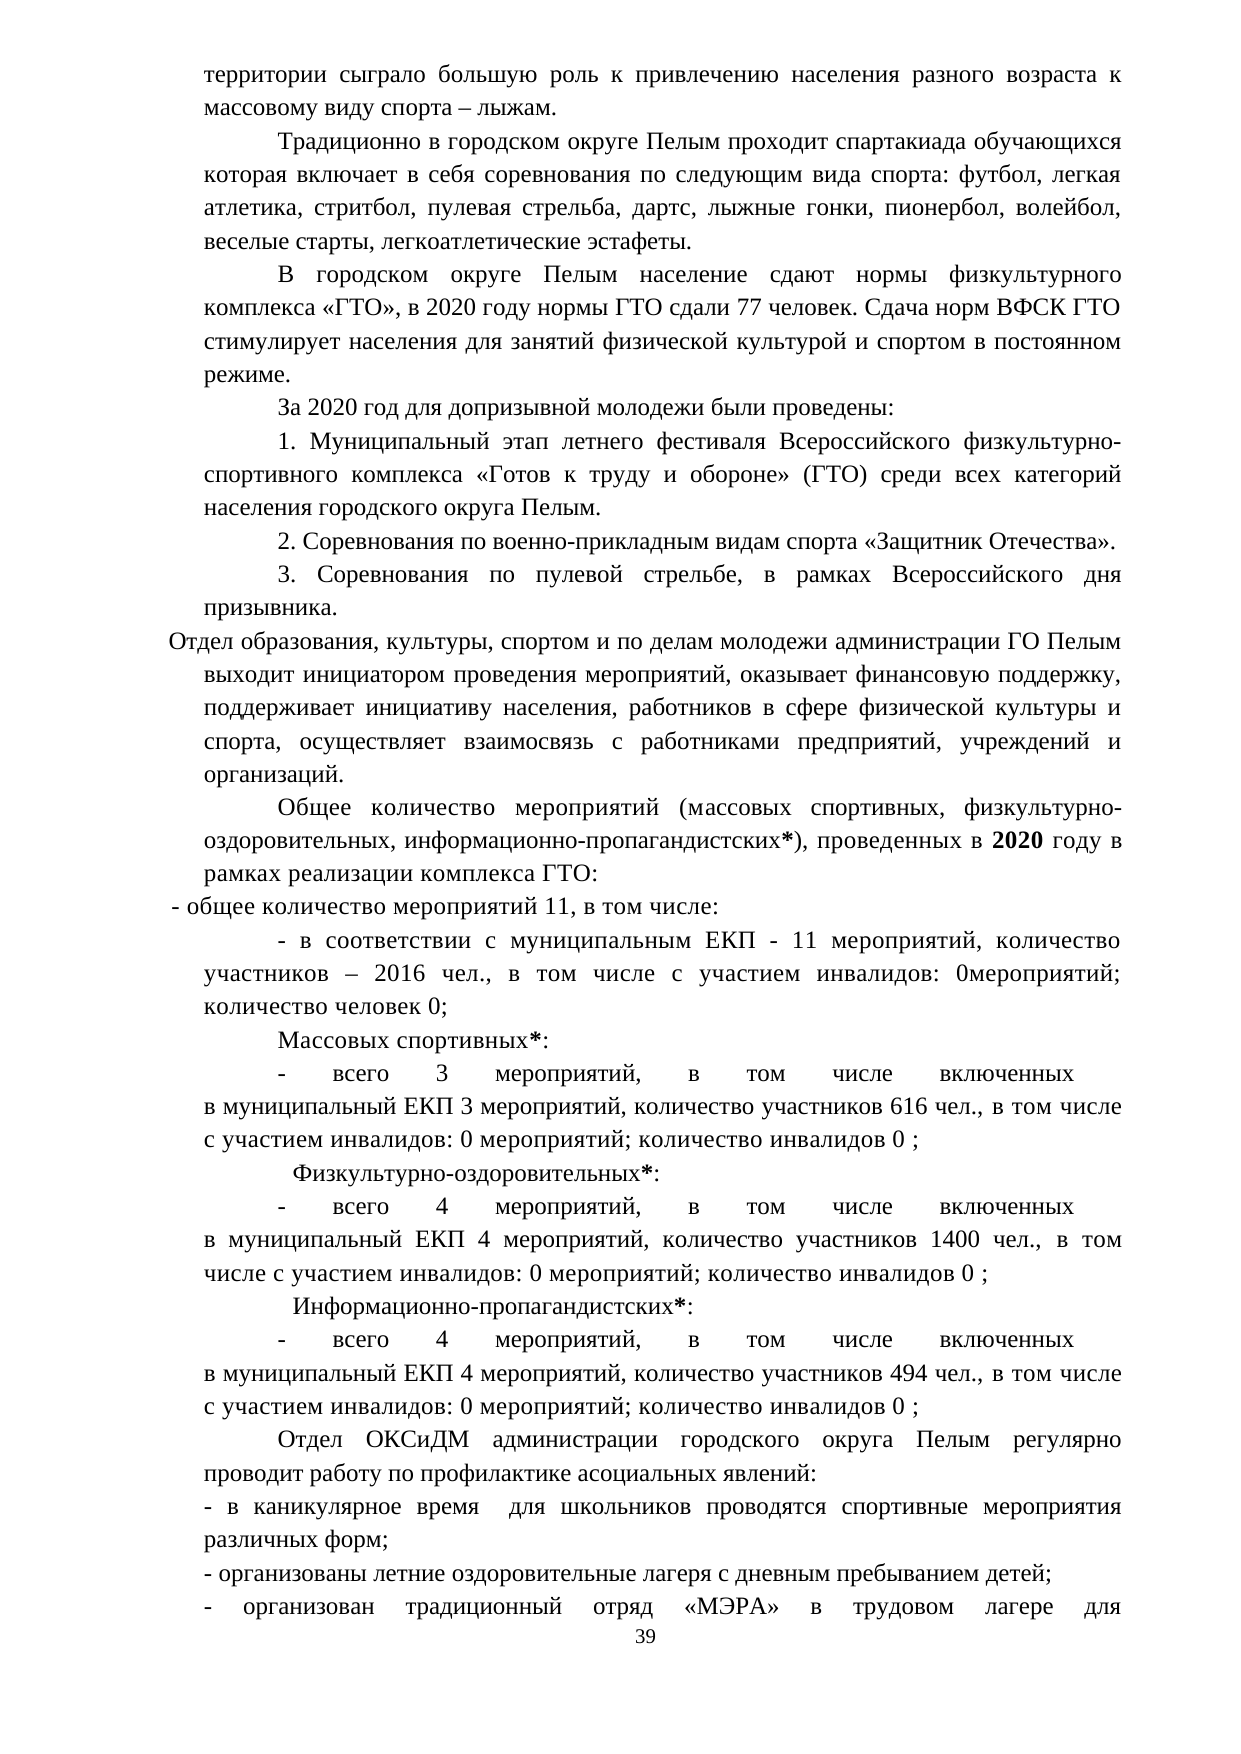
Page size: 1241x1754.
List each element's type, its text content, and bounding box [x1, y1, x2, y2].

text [168, 1591, 1122, 1620]
text В городском округе Пелым население сдают нормы физкультурного комплекса «ГТО», в 2020 году нормы ГТО сдали 77 человек. Сдача норм ВФСК ГТО стимулирует населения для занятий физической культурой и спортом в постоянном режиме. [204, 259, 1122, 388]
text Физкультурно-оздоровительных*: [204, 1158, 1122, 1187]
text 1. Муниципальный этап летнего фестиваля Всероссийского физкультурно-спортивного комплекса «Готов к труду и обороне» (ГТО) среди всех категорий населения городского округа Пелым. [204, 426, 1122, 521]
text - всего 3 мероприятий, в том числе включенных в муниципальный ЕКП 3 мероприятий, количество участников 616 чел., в том числе с участием инвалидов: 0 мероприятий; количество инвалидов 0 ; [204, 1058, 1122, 1153]
text 2. Соревнования по военно-прикладным видам спорта «Защитник Отечества». [204, 526, 1122, 554]
text - в соответствии с муниципальным ЕКП - 11 мероприятий, количество участников – 2016 чел., в том числе с участием инвалидов: 0мероприятий; количество человек 0; [204, 925, 1122, 1020]
text Информационно-пропагандистских*: [204, 1291, 1122, 1320]
text - общее количество мероприятий 11, в том числе: [171, 891, 1122, 920]
text - организованы летние оздоровительные лагеря с дневным пребыванием детей; [168, 1558, 1122, 1587]
text Традиционно в городском округе Пелым проходит спартакиада обучающихся которая включает в себя соревнования по следующим вида спорта: футбол, легкая атлетика, стритбол, пулевая стрельба, дартс, лыжные гонки, пионербол, волейбол, веселые старты, легкоатлетические эстафеты. [204, 126, 1122, 254]
text - в каникулярное время для школьников проводятся спортивные мероприятия различных форм; [168, 1491, 1122, 1553]
text - всего 4 мероприятий, в том числе включенных в муниципальный ЕКП 4 мероприятий, количество участников 494 чел., в том числе с участием инвалидов: 0 мероприятий; количество инвалидов 0 ; [204, 1324, 1122, 1420]
text Отдел ОКСиДМ администрации городского округа Пелым регулярно проводит работу по профилактике асоциальных явлений: [204, 1424, 1122, 1487]
text Отдел образования, культуры, спортом и по делам молодежи администрации ГО Пелым выходит инициатором проведения мероприятий, оказывает финансовую поддержку, поддерживает инициативу населения, работников в сфере физической культуры и спорта, осуществляет взаимосвязь с работниками предприятий, учреждений и организаций. [168, 626, 1122, 788]
text - всего 4 мероприятий, в том числе включенных в муниципальный ЕКП 4 мероприятий, количество участников 1400 чел., в том числе с участием инвалидов: 0 мероприятий; количество инвалидов 0 ; [204, 1191, 1122, 1287]
text За 2020 год для допризывной молодежи были проведены: [204, 392, 1122, 421]
text Общее количество мероприятий (массовых спортивных, физкультурно-оздоровительных, информационно-пропагандистских*), проведенных в 2020 году в рамках реализации комплекса ГТО: [204, 792, 1122, 887]
text 3. Соревнования по пулевой стрельбе, в рамках Всероссийского дня призывника. [204, 559, 1122, 621]
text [204, 59, 1122, 121]
text Массовых спортивных*: [204, 1025, 1122, 1053]
